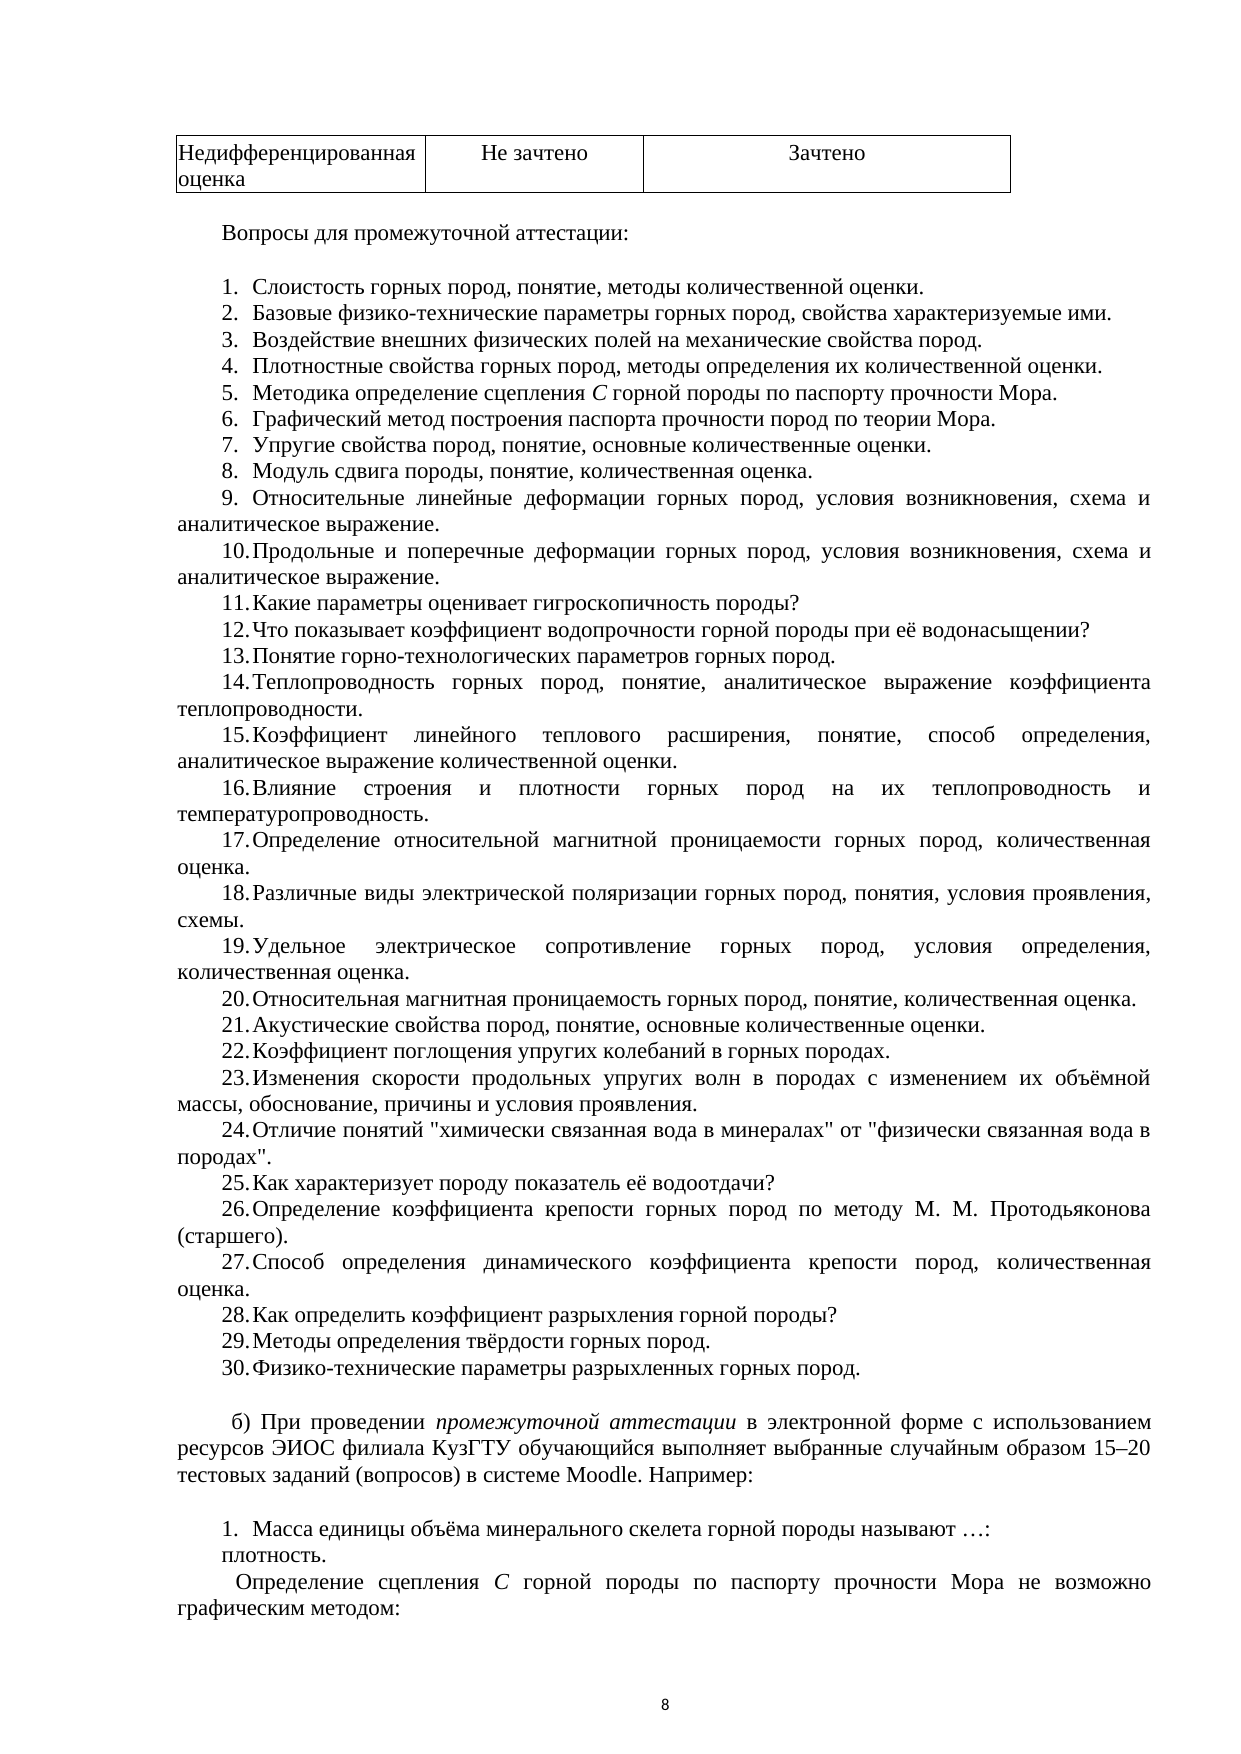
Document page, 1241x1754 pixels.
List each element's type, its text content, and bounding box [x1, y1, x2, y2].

list Коэффициент поглощения упругих колебаний в горных породах. [177, 1037, 1152, 1064]
list Как определить коэффициент разрыхления горной породы? [177, 1301, 1152, 1327]
list Базовые физико-технические параметры горных пород, свойства характеризуемые ими. [177, 299, 1152, 326]
list Методика определение сцепления C горной породы по паспорту прочности Мора. [177, 378, 1152, 405]
list Методы определения твёрдости горных пород. [177, 1327, 1152, 1354]
list Коэффициент линейного теплового расширения, понятие, способ определения, аналитическое выражение количественной оценки. [177, 721, 1152, 774]
list Акустические свойства пород, понятие, основные количественные оценки. [177, 1011, 1152, 1037]
list Отличие понятий "химически связанная вода в минералах" от "физически связанная вода в породах". [177, 1116, 1152, 1169]
list Продольные и поперечные деформации горных пород, условия возникновения, схема и аналитическое выражение. [177, 537, 1152, 589]
text б) При проведении промежуточной аттестации в электронной форме с использованием ресурсов ЭИОС филиала КузГТУ обучающийся выполняет выбранные случайным образом 15–20 тестовых заданий (вопросов) в системе Moodle. Например: [177, 1408, 1152, 1487]
list Способ определения динамического коэффициента крепости пород, количественная оценка. [177, 1248, 1152, 1301]
text Определение сцепления C горной породы по паспорту прочности Мора не возможно графическим методом: [177, 1568, 1152, 1621]
list Различные виды электрической поляризации горных пород, понятия, условия проявления, схемы. [177, 879, 1152, 932]
list Какие параметры оценивает гигроскопичность породы? [177, 589, 1152, 616]
text Вопросы для промежуточной аттестации: [177, 219, 1152, 245]
list Упругие свойства пород, понятие, основные количественные оценки. [177, 431, 1152, 458]
list Слоистость горных пород, понятие, методы количественной оценки. [177, 273, 1152, 299]
list Как характеризует породу показатель её водоотдачи? [177, 1169, 1152, 1196]
table_cell Не зачтено [426, 136, 643, 192]
list Что показывает коэффициент водопрочности горной породы при её водонасыщении? [177, 616, 1152, 642]
list Влияние строения и плотности горных пород на их теплопроводность и температуропроводность. [177, 774, 1152, 827]
list Определение относительной магнитной проницаемости горных пород, количественная оценка. [177, 827, 1152, 879]
list Плотностные свойства горных пород, методы определения их количественной оценки. [177, 352, 1152, 378]
list Удельное электрическое сопротивление горных пород, условия определения, количественная оценка. [177, 932, 1152, 985]
list Воздействие внешних физических полей на механические свойства пород. [177, 326, 1152, 352]
table_cell Зачтено [644, 136, 1010, 192]
list Масса единицы объёма минерального скелета горной породы называют …: [177, 1515, 1152, 1541]
list Относительные линейные деформации горных пород, условия возникновения, схема и аналитическое выражение. [177, 484, 1152, 537]
list Понятие горно-технологических параметров горных пород. [177, 642, 1152, 668]
list Изменения скорости продольных упругих волн в породах с изменением их объёмной массы, обоснование, причины и условия проявления. [177, 1064, 1152, 1116]
list Теплопроводность горных пород, понятие, аналитическое выражение коэффициента теплопроводности. [177, 668, 1152, 721]
list Графический метод построения паспорта прочности пород по теории Мора. [177, 405, 1152, 431]
list Определение коэффициента крепости горных пород по методу М. М. Протодьяконова (старшего). [177, 1196, 1152, 1248]
list Физико-технические параметры разрыхленных горных пород. [177, 1354, 1152, 1380]
text плотность. [177, 1541, 1152, 1568]
table_cell Недифференцированная оценка [177, 136, 425, 192]
list Относительная магнитная проницаемость горных пород, понятие, количественная оценка. [177, 985, 1152, 1011]
list Модуль сдвига породы, понятие, количественная оценка. [177, 458, 1152, 484]
